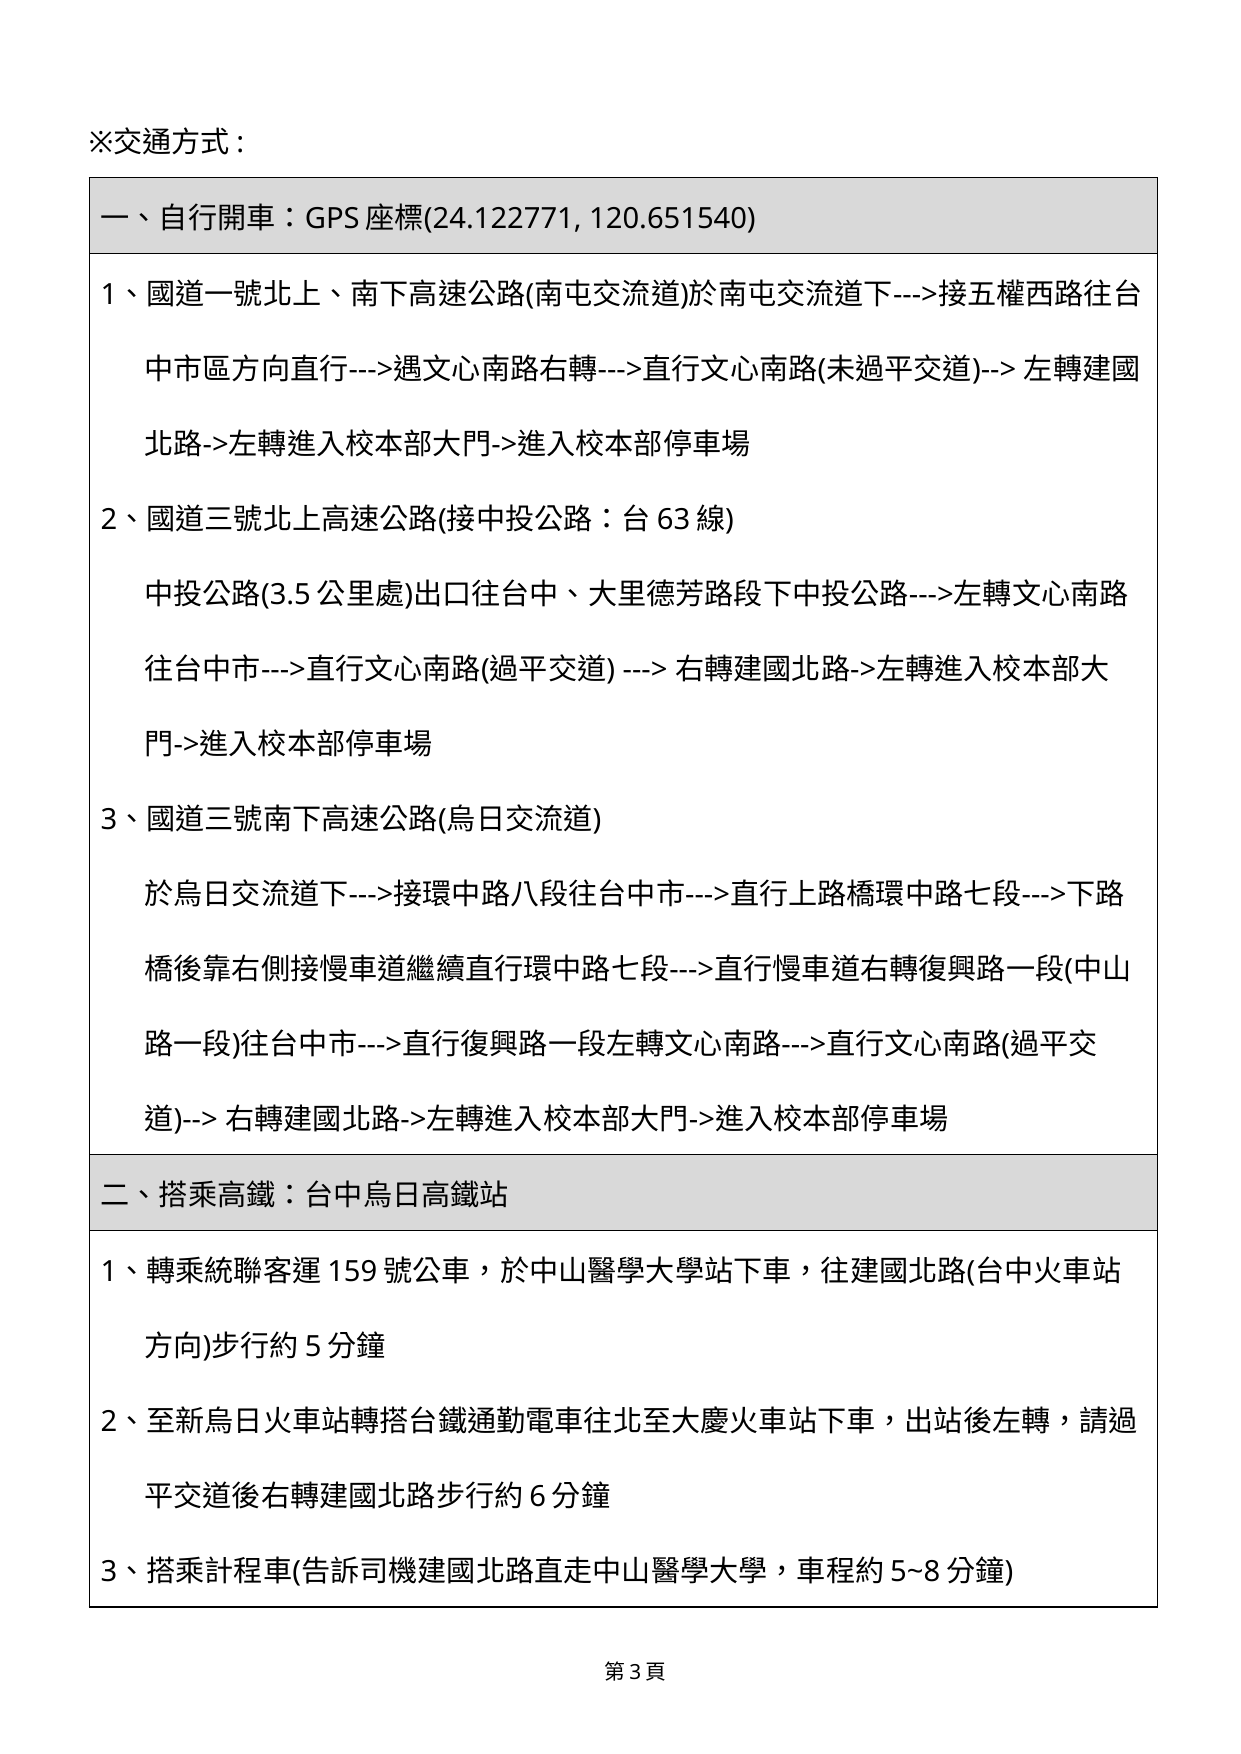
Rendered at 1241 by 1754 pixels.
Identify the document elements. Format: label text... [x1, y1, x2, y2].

table_cell 1、國道一號北上、南下高速公路(南屯交流道)於南屯交流道下--->接五權西路往台中市區方向直行--->遇文心南路右轉--->直行文心南路(未過平交道)--> 左轉建國北路->左轉進入校本部大門->進入校本部停車場 2、國道三號北上高速公路(接中投公路：台63線) 中投公路(3.5公里處)出口往台中、大里德芳路段下中投公路--->左轉文心南路往台中市--->直行文心南路(過平交道) ---> 右轉建國北路->左轉進入校本部大門->進入校本部停車場 3、國道三號南下高速公路(烏日交流道) 於烏日交流道下--->接環中路八段往台中市--->直行上路橋環中路七段--->下路橋後靠右側接慢車道繼續直行環中路七段--->直行慢車道右轉復興路一段(中山路一段)往台中市--->直行復興路一段左轉文心南路--->直行文心南路(過平交道)--> 右轉建國北路->左轉進入校本部大門->進入校本部停車場 [90, 254, 1157, 1154]
text ※交通方式 : [89, 102, 1181, 177]
table_cell 二、搭乘高鐵：台中烏日高鐵站 [90, 1155, 1157, 1230]
table_header 一、自行開車：GPS座標(24.122771, 120.651540) [90, 178, 1157, 253]
table_cell 1、轉乘統聯客運159號公車，於中山醫學大學站下車，往建國北路(台中火車站方向)步行約5分鐘 2、至新烏日火車站轉搭台鐵通勤電車往北至大慶火車站下車，出站後左轉，請過平交道後右轉建國北路步行約6分鐘 3、搭乘計程車(告訴司機建國北路直走中山醫學大學，車程約5~8分鐘) [90, 1231, 1157, 1606]
